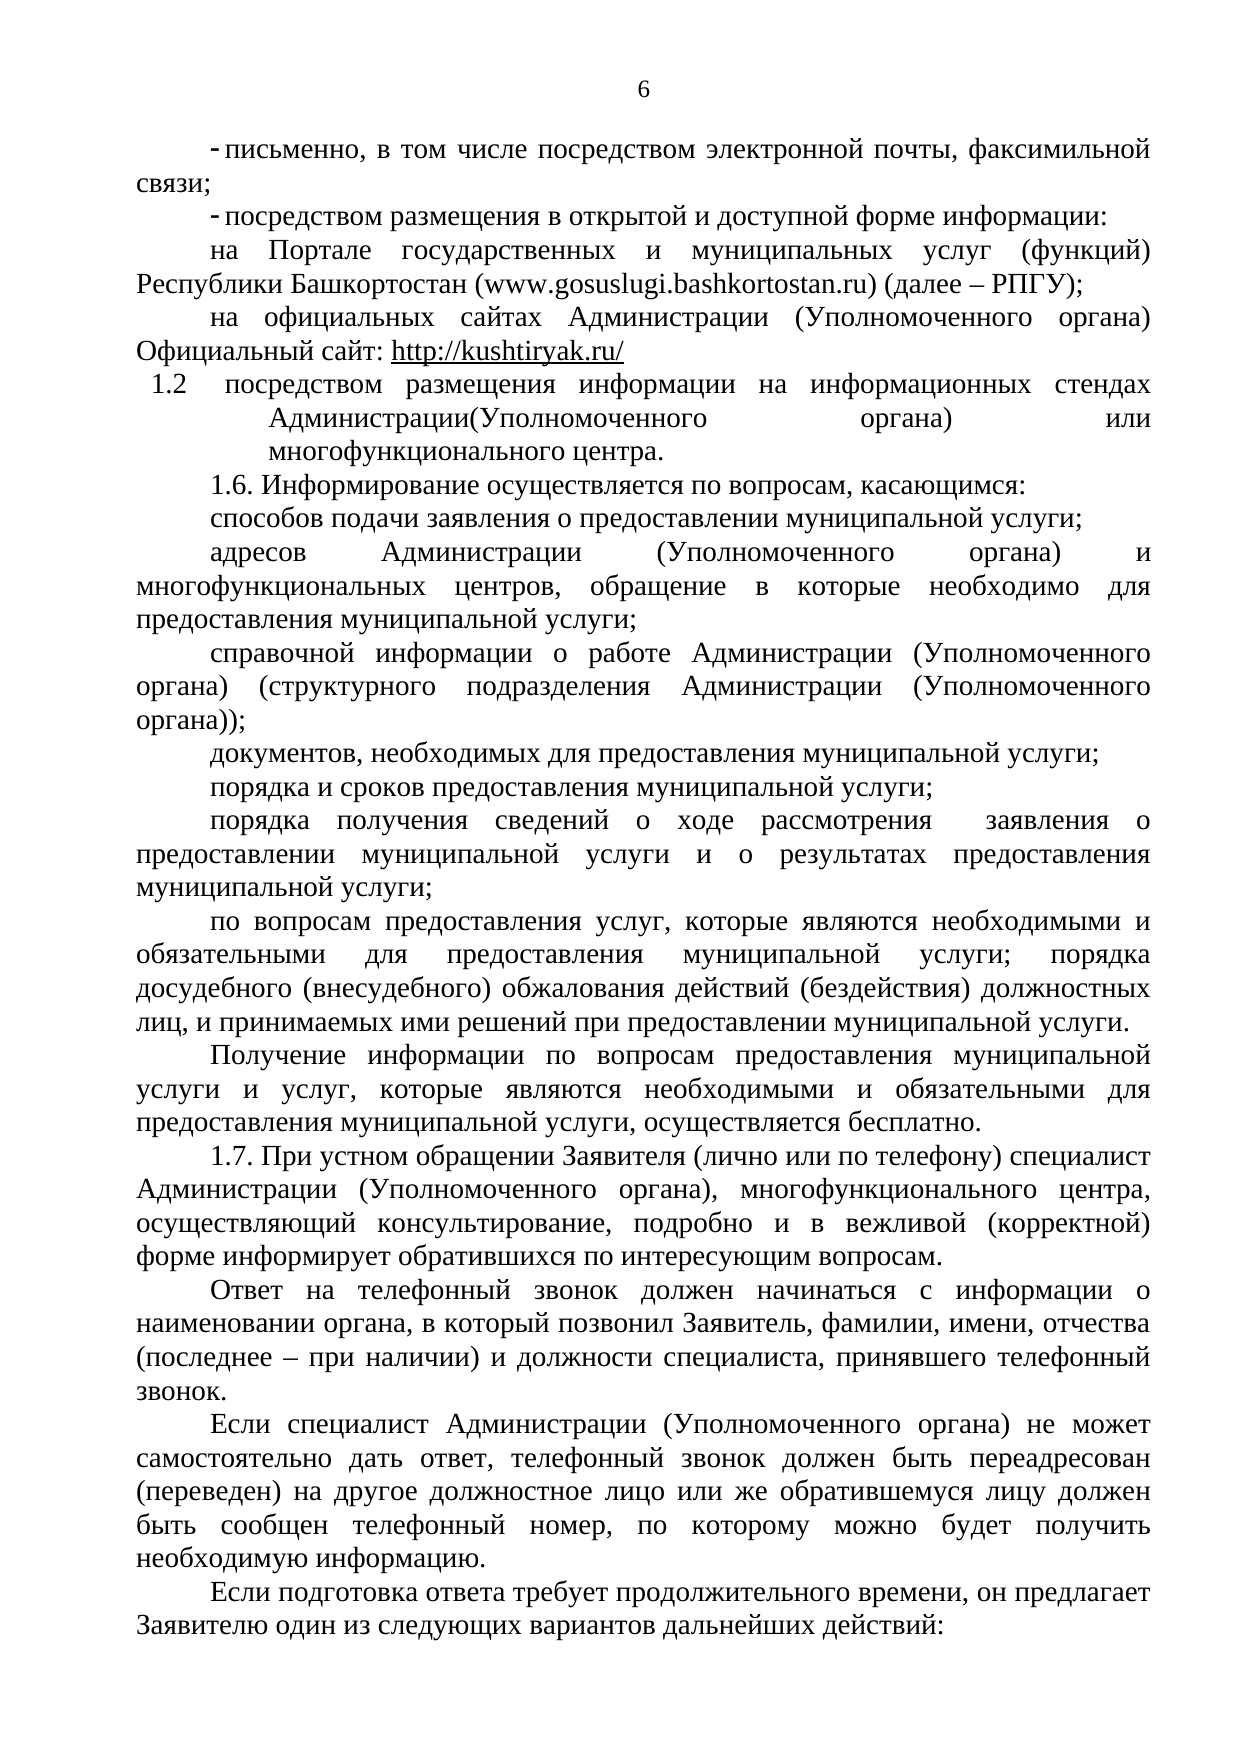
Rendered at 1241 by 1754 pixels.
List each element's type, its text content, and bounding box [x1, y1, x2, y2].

text Если специалист Администрации (Уполномоченного органа) не может самостоятельно дать ответ, телефонный звонок должен быть переадресован (переведен) на другое должностное лицо или же обратившемуся лицу должен быть сообщен телефонный номер, по которому можно будет получить необходимую информацию. [136, 1406, 1152, 1574]
text справочной информации о работе Администрации (Уполномоченного органа) (структурного подразделения Администрации (Уполномоченного органа)); [136, 635, 1152, 735]
list письменно, в том числе посредством электронной почты, факсимильной связи; [136, 131, 1152, 198]
text порядка получения сведений о ходе рассмотрения заявления о предоставлении муниципальной услуги и о результатах предоставления муниципальной услуги; [136, 802, 1152, 903]
text Если подготовка ответа требует продолжительного времени, он предлагает Заявителю один из следующих вариантов дальнейших действий: [136, 1574, 1152, 1641]
text Ответ на телефонный звонок должен начинаться с информации о наименовании органа, в который позвонил Заявитель, фамилии, имени, отчества (последнее – при наличии) и должности специалиста, принявшего телефонный звонок. [136, 1272, 1152, 1406]
text Получение информации по вопросам предоставления муниципальной услуги и услуг, которые являются необходимыми и обязательными для предоставления муниципальной услуги, осуществляется бесплатно. [136, 1037, 1152, 1138]
text 1.7. При устном обращении Заявителя (лично или по телефону) специалист Администрации (Уполномоченного органа), многофункционального центра, осуществляющий консультирование, подробно и в вежливой (корректной) форме информирует обратившихся по интересующим вопросам. [136, 1138, 1152, 1272]
text 1.6. Информирование осуществляется по вопросам, касающимся: [136, 467, 1152, 501]
text порядка и сроков предоставления муниципальной услуги; [136, 769, 1152, 802]
text документов, необходимых для предоставления муниципальной услуги; [136, 735, 1152, 769]
text на официальных сайтах Администрации (Уполномоченного органа) Официальный сайт: http://kushtiryak.ru/ [136, 299, 1152, 366]
text способов подачи заявления о предоставлении муниципальной услуги; [136, 501, 1152, 534]
text по вопросам предоставления услуг, которые являются необходимыми и обязательными для предоставления муниципальной услуги; порядка досудебного (внесудебного) обжалования действий (бездействия) должностных лиц, и принимаемых ими решений при предоставлении муниципальной услуги. [136, 903, 1152, 1037]
list посредством размещения в открытой и доступной форме информации: [136, 198, 1152, 232]
text на Портале государственных и муниципальных услуг (функций) Республики Башкортостан (www.gosuslugi.bashkortostan.ru) (далее – РПГУ); [136, 232, 1152, 299]
text адресов Администрации (Уполномоченного органа) и многофункциональных центров, обращение в которые необходимо для предоставления муниципальной услуги; [136, 534, 1152, 635]
list посредством размещения информации на информационных стендах Администрации(Уполномоченного органа) или многофункционального центра. [151, 366, 1152, 467]
